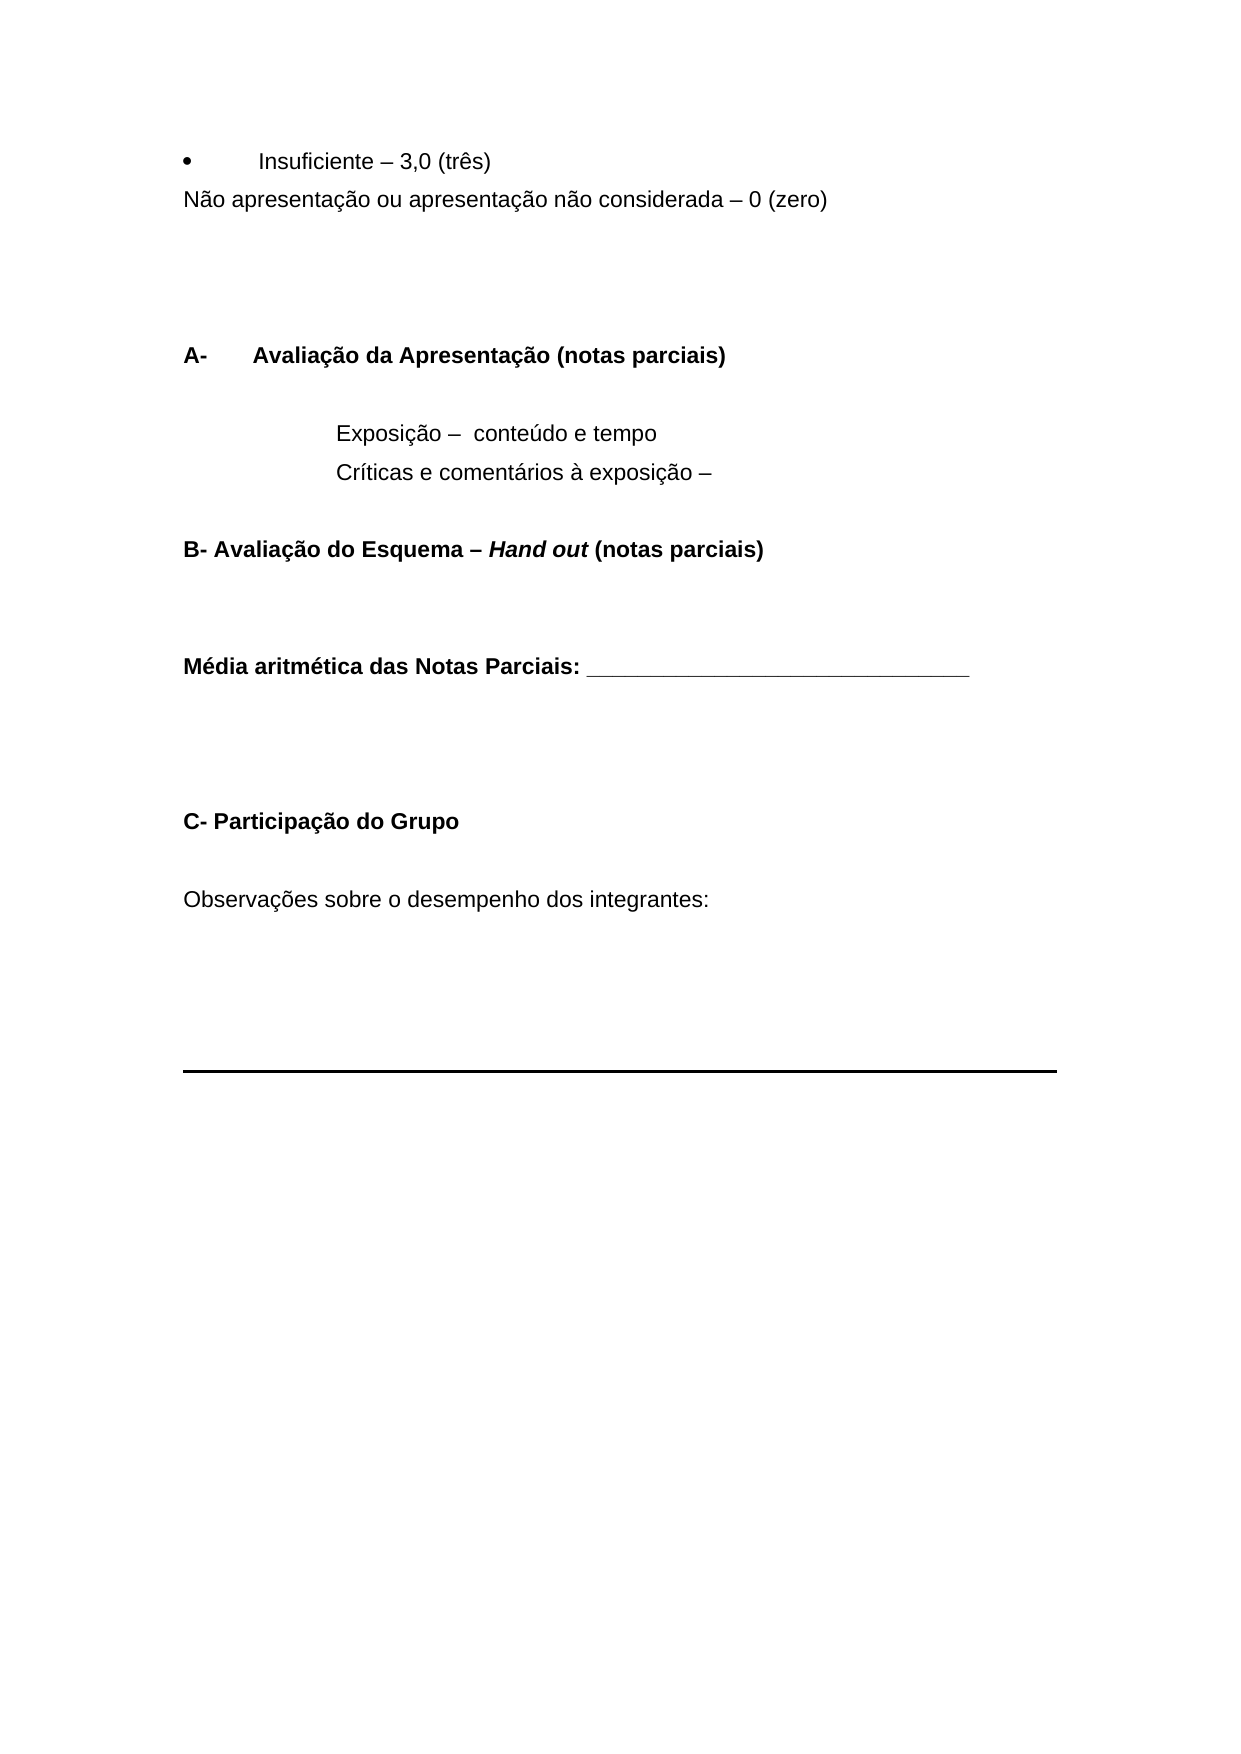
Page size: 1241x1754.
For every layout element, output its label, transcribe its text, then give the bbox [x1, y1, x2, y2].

text Exposição – conteúdo e tempo [183, 419, 1057, 446]
list Insuficiente – 3,0 (três) [183, 148, 1057, 174]
list Avaliação da Apresentação (notas parciais) [183, 342, 1057, 368]
text Média aritmética das Notas Parciais: ______________________________ [183, 653, 1057, 679]
text Não apresentação ou apresentação não considerada – 0 (zero) [183, 186, 1057, 213]
text C- Participação do Grupo [183, 808, 1057, 834]
title Críticas e comentários à exposição – [183, 458, 1057, 485]
text B- Avaliação do Esquema – Hand out (notas parciais) [183, 536, 1057, 562]
text Observações sobre o desempenho dos integrantes: [183, 886, 1057, 912]
